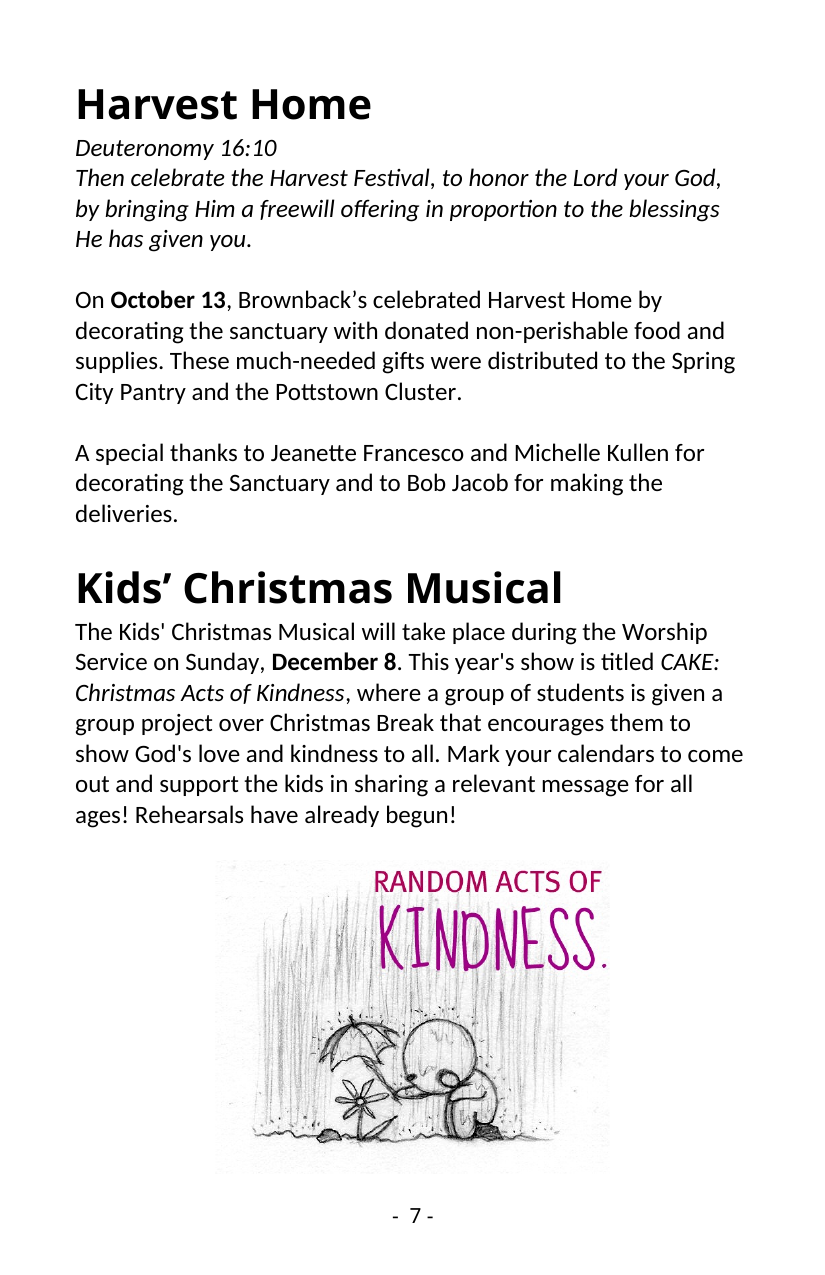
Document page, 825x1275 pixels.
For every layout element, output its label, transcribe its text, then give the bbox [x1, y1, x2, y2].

text Then celebrate the Harvest Festival, to honor the Lord your God, by bringing Him a freewill offering in proportion to the blessings He has given you. [75, 162, 750, 254]
text A special thanks to Jeanette Francesco and Michelle Kullen for decorating the Sanctuary and to Bob Jacob for making the deliveries. [75, 437, 750, 528]
text The Kids' Christmas Musical will take place during the Worship Service on Sunday, December 8. This year's show is titled CAKE: Christmas Acts of Kindness, where a group of students is given a group project over Christmas Break that encourages them to show God's love and kindness to all. Mark your calendars to come out and support the kids in sharing a relevant message for all ages! Rehearsals have already begun! [75, 616, 750, 829]
subtitle Harvest Home [75, 75, 750, 132]
text Deuteronomy 16:10 [75, 132, 750, 162]
subtitle Kids’ Christmas Musical [75, 559, 750, 616]
picture [215, 860, 610, 1174]
text On October 13, Brownback’s celebrated Harvest Home by decorating the sanctuary with donated non-perishable food and supplies. These much-needed gifts were distributed to the Spring City Pantry and the Pottstown Cluster. [75, 284, 750, 406]
